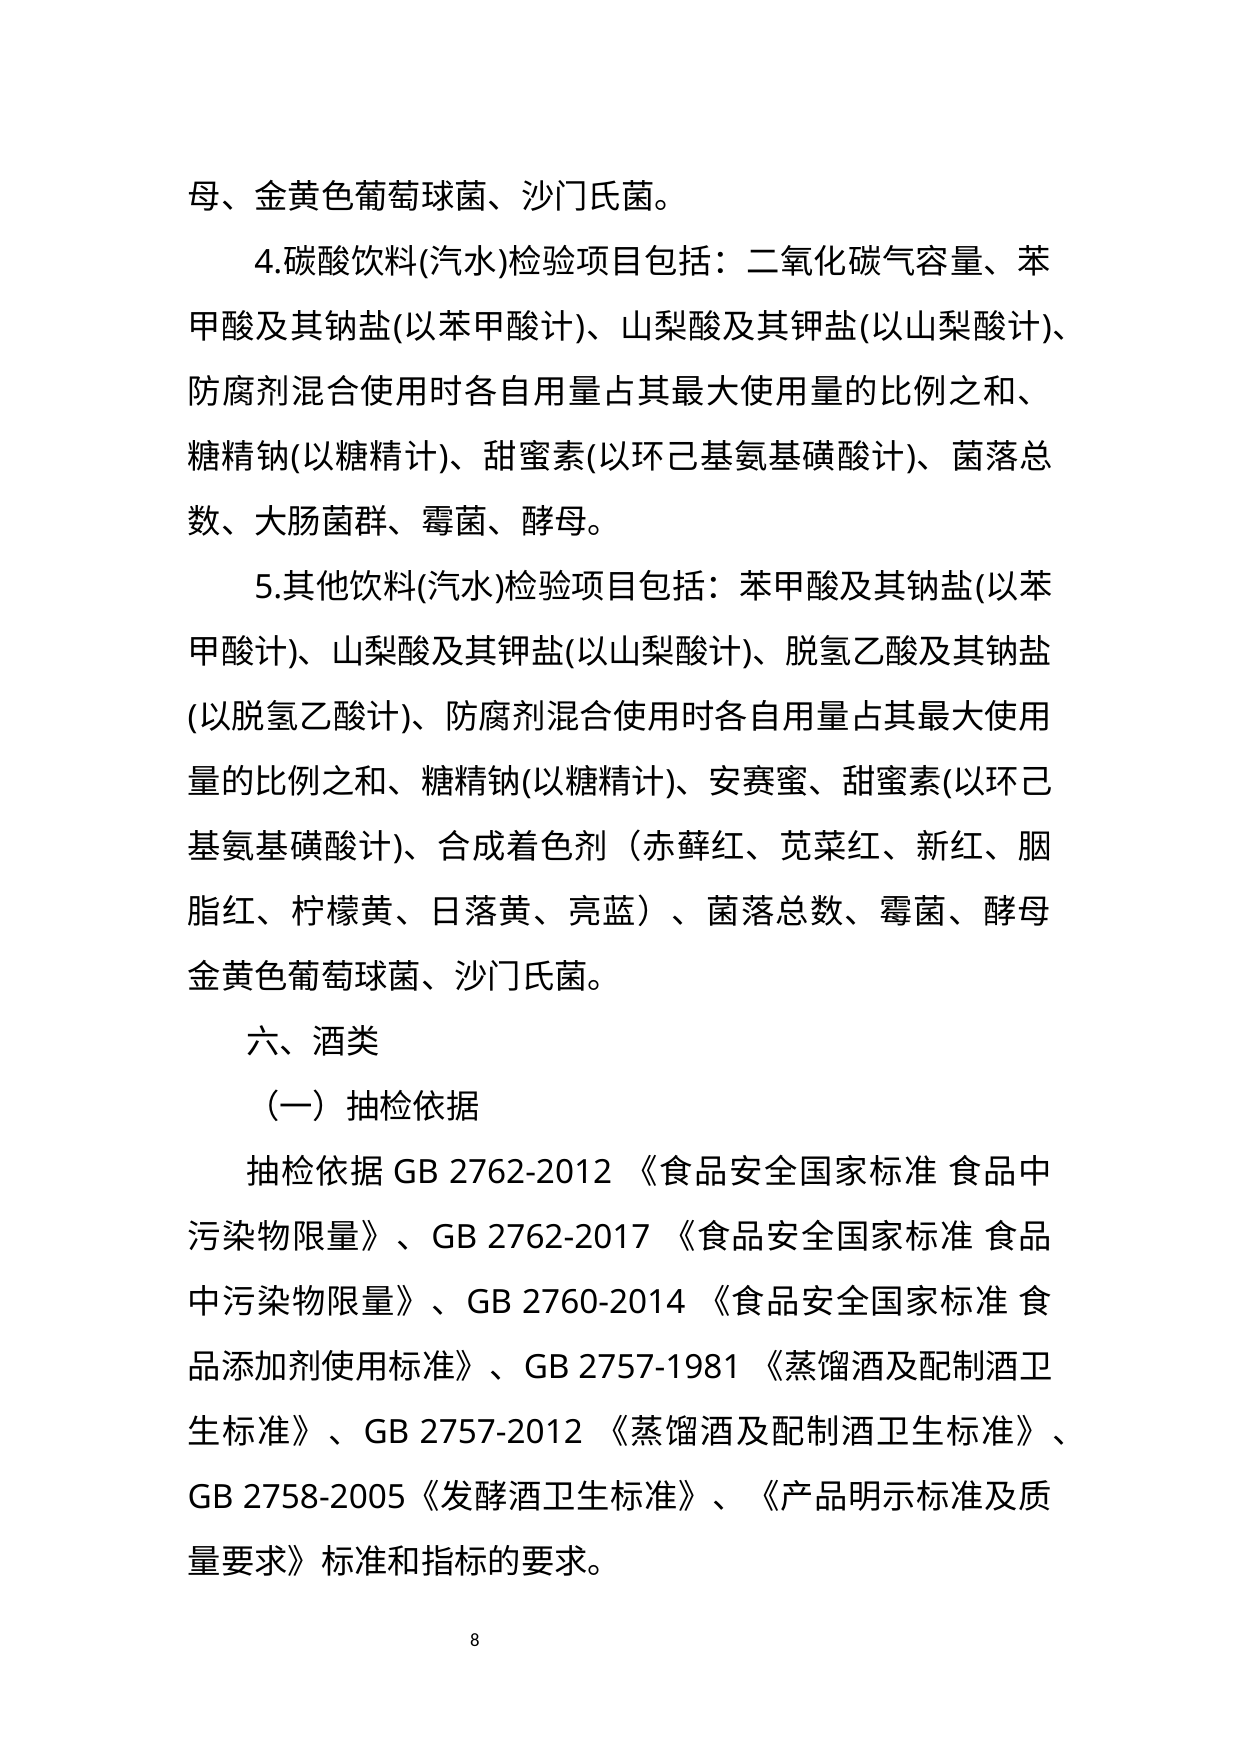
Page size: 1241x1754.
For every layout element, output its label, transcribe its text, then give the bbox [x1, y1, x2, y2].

text 六、酒类 [187, 1007, 1053, 1072]
text 抽检依据GB 2762-2012 《食品安全国家标准 食品中污染物限量》、GB 2762-2017 《食品安全国家标准 食品中污染物限量》、GB 2760-2014 《食品安全国家标准 食品添加剂使用标准》、GB 2757-1981 《蒸馏酒及配制酒卫生标准》、GB 2757-2012 《蒸馏酒及配制酒卫生标准》、GB 2758-2005《发酵酒卫生标准》、《产品明示标准及质量要求》标准和指标的要求。 [187, 1137, 1053, 1592]
text 4.碳酸饮料(汽水)检验项目包括：二氧化碳气容量、苯甲酸及其钠盐(以苯甲酸计)、山梨酸及其钾盐(以山梨酸计)、防腐剂混合使用时各自用量占其最大使用量的比例之和、糖精钠(以糖精计)、甜蜜素(以环己基氨基磺酸计)、菌落总数、大肠菌群、霉菌、酵母。 [187, 227, 1053, 552]
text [187, 162, 1053, 227]
text 5.其他饮料(汽水)检验项目包括：苯甲酸及其钠盐(以苯甲酸计)、山梨酸及其钾盐(以山梨酸计)、脱氢乙酸及其钠盐(以脱氢乙酸计)、防腐剂混合使用时各自用量占其最大使用量的比例之和、糖精钠(以糖精计)、安赛蜜、甜蜜素(以环己基氨基磺酸计)、合成着色剂（赤藓红、苋菜红、新红、胭脂红、柠檬黄、日落黄、亮蓝）、菌落总数、霉菌、酵母、金黄色葡萄球菌、沙门氏菌。 [187, 552, 1053, 1007]
text （一）抽检依据 [187, 1072, 1053, 1137]
